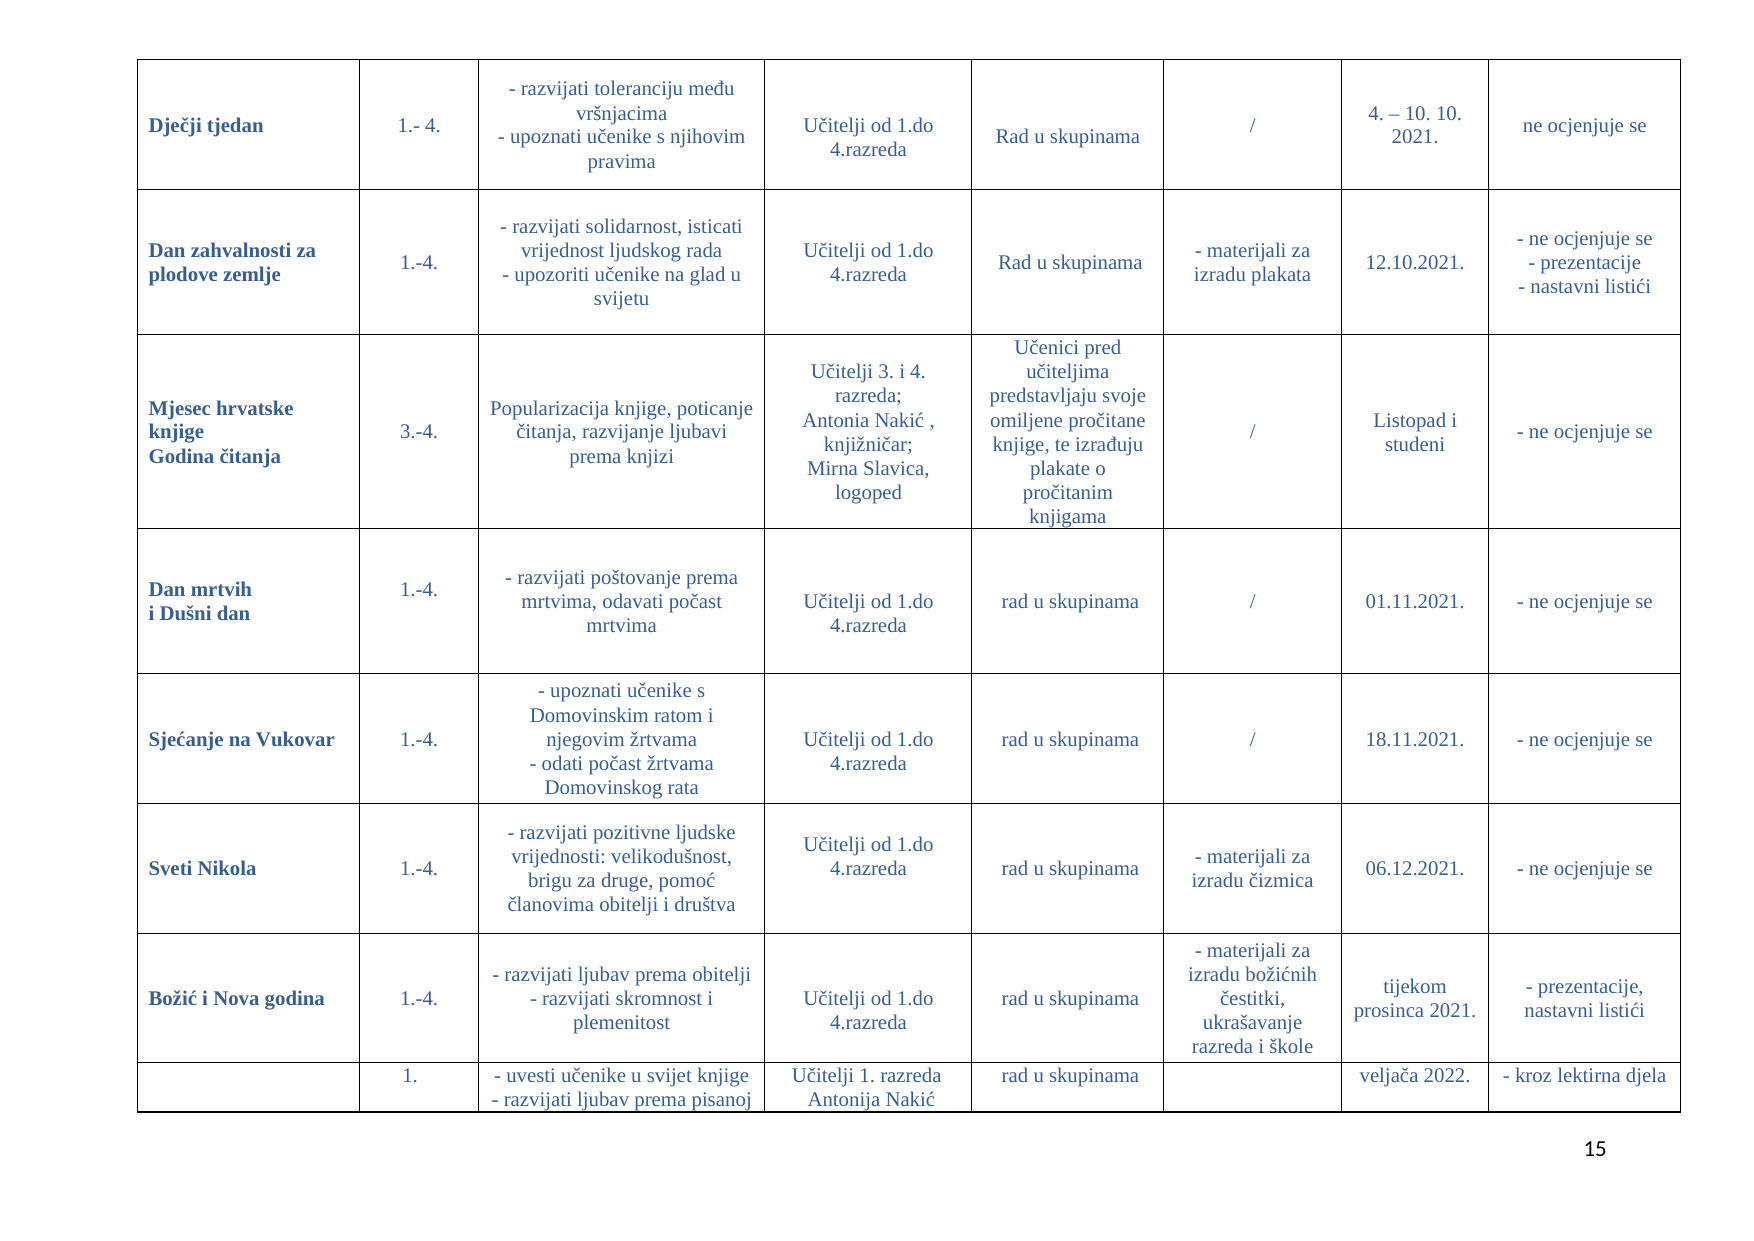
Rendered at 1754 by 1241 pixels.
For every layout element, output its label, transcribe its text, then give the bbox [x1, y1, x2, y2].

table_cell 06.12.2021. [1342, 804, 1488, 933]
table_cell - materijali za izradu čizmica [1164, 804, 1341, 933]
table_cell 1. [360, 1063, 478, 1111]
table_cell - prezentacije, nastavni listići [1489, 934, 1680, 1062]
table_cell ne ocjenjuje se [1489, 60, 1680, 189]
table_cell 01.11.2021. [1342, 529, 1488, 673]
table_cell tijekom prosinca 2021. [1342, 934, 1488, 1062]
table_cell - upoznati učenike s Domovinskim ratom i njegovim žrtvama - odati počast žrtvama Domovinskog rata [479, 674, 764, 803]
table_cell - materijali za izradu božićnih čestitki, ukrašavanje razreda i škole [1164, 934, 1341, 1062]
table_cell - razvijati solidarnost, isticati vrijednost ljudskog rada - upozoriti učenike na glad u svijetu [479, 190, 764, 334]
table_cell 3.-4. [360, 335, 478, 528]
table_cell Rad u skupinama [972, 60, 1163, 189]
table_cell - razvijati pozitivne ljudske vrijednosti: velikodušnost, brigu za druge, pomoć članovima obitelji i društva [479, 804, 764, 933]
table_cell 1.- 4. [360, 60, 478, 189]
table_cell 1.-4. [360, 804, 478, 933]
table_cell rad u skupinama [972, 529, 1163, 673]
table_cell - ne ocjenjuje se [1489, 529, 1680, 673]
table_cell Dan mrtvih i Dušni dan [138, 529, 359, 673]
table_cell Rad u skupinama [972, 190, 1163, 334]
table_cell / [1164, 674, 1341, 803]
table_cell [765, 1063, 971, 1111]
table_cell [1489, 1063, 1680, 1111]
table_cell - razvijati ljubav prema obitelji - razvijati skromnost i plemenitost [479, 934, 764, 1062]
table_cell Učitelji od 1.do 4.razreda [765, 190, 971, 334]
table_cell - razvijati toleranciju među vršnjacima - upoznati učenike s njihovim pravima [479, 60, 764, 189]
table_cell - razvijati poštovanje prema mrtvima, odavati počast mrtvima [479, 529, 764, 673]
table_cell veljača 2022. [1342, 1063, 1488, 1111]
table_cell / [1164, 60, 1341, 189]
table_cell Učitelji od 1.do 4.razreda [765, 674, 971, 803]
table_cell / [1164, 529, 1341, 673]
table_cell 1.-4. [360, 190, 478, 334]
table_cell - ne ocjenjuje se [1489, 804, 1680, 933]
table_cell Božić i Nova godina [138, 934, 359, 1062]
table_cell Dan zahvalnosti za plodove zemlje [138, 190, 359, 334]
table_cell 1.-4. [360, 934, 478, 1062]
table_cell Učenici pred učiteljima predstavljaju svoje omiljene pročitane knjige, te izrađuju plakate o pročitanim knjigama [972, 335, 1163, 528]
table_cell / [1164, 335, 1341, 528]
table_cell Dječji tjedan [138, 60, 359, 189]
table_cell Popularizacija knjige, poticanje čitanja, razvijanje ljubavi prema knjizi [479, 335, 764, 528]
table_cell Listopad i studeni [1342, 335, 1488, 528]
table_cell 4. – 10. 10. 2021. [1342, 60, 1488, 189]
table_cell 18.11.2021. [1342, 674, 1488, 803]
table_cell - materijali za izradu plakata [1164, 190, 1341, 334]
table_cell 1.-4. [360, 674, 478, 803]
table_cell Mjesec hrvatske knjige Godina čitanja [138, 335, 359, 528]
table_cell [138, 1063, 359, 1111]
table_cell [1164, 1063, 1341, 1111]
table_cell 1.-4. [360, 529, 478, 673]
table_cell Učitelji od 1.do 4.razreda [765, 804, 971, 933]
table_cell Sveti Nikola [138, 804, 359, 933]
table_cell Učitelji od 1.do 4.razreda [765, 529, 971, 673]
table_cell Učitelji od 1.do 4.razreda [765, 60, 971, 189]
table_cell Sjećanje na Vukovar [138, 674, 359, 803]
table_cell - ne ocjenjuje se - prezentacije - nastavni listići [1489, 190, 1680, 334]
table_cell rad u skupinama [972, 934, 1163, 1062]
table_cell rad u skupinama [972, 674, 1163, 803]
table_cell 12.10.2021. [1342, 190, 1488, 334]
table_cell - ne ocjenjuje se [1489, 674, 1680, 803]
table_cell - ne ocjenjuje se [1489, 335, 1680, 528]
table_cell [479, 1063, 764, 1111]
table_cell rad u skupinama [972, 804, 1163, 933]
table_cell Učitelji od 1.do 4.razreda [765, 934, 971, 1062]
table_cell rad u skupinama [972, 1063, 1163, 1111]
table_cell Učitelji 3. i 4. razreda; Antonia Nakić , knjižničar; Mirna Slavica, logoped [765, 335, 971, 528]
